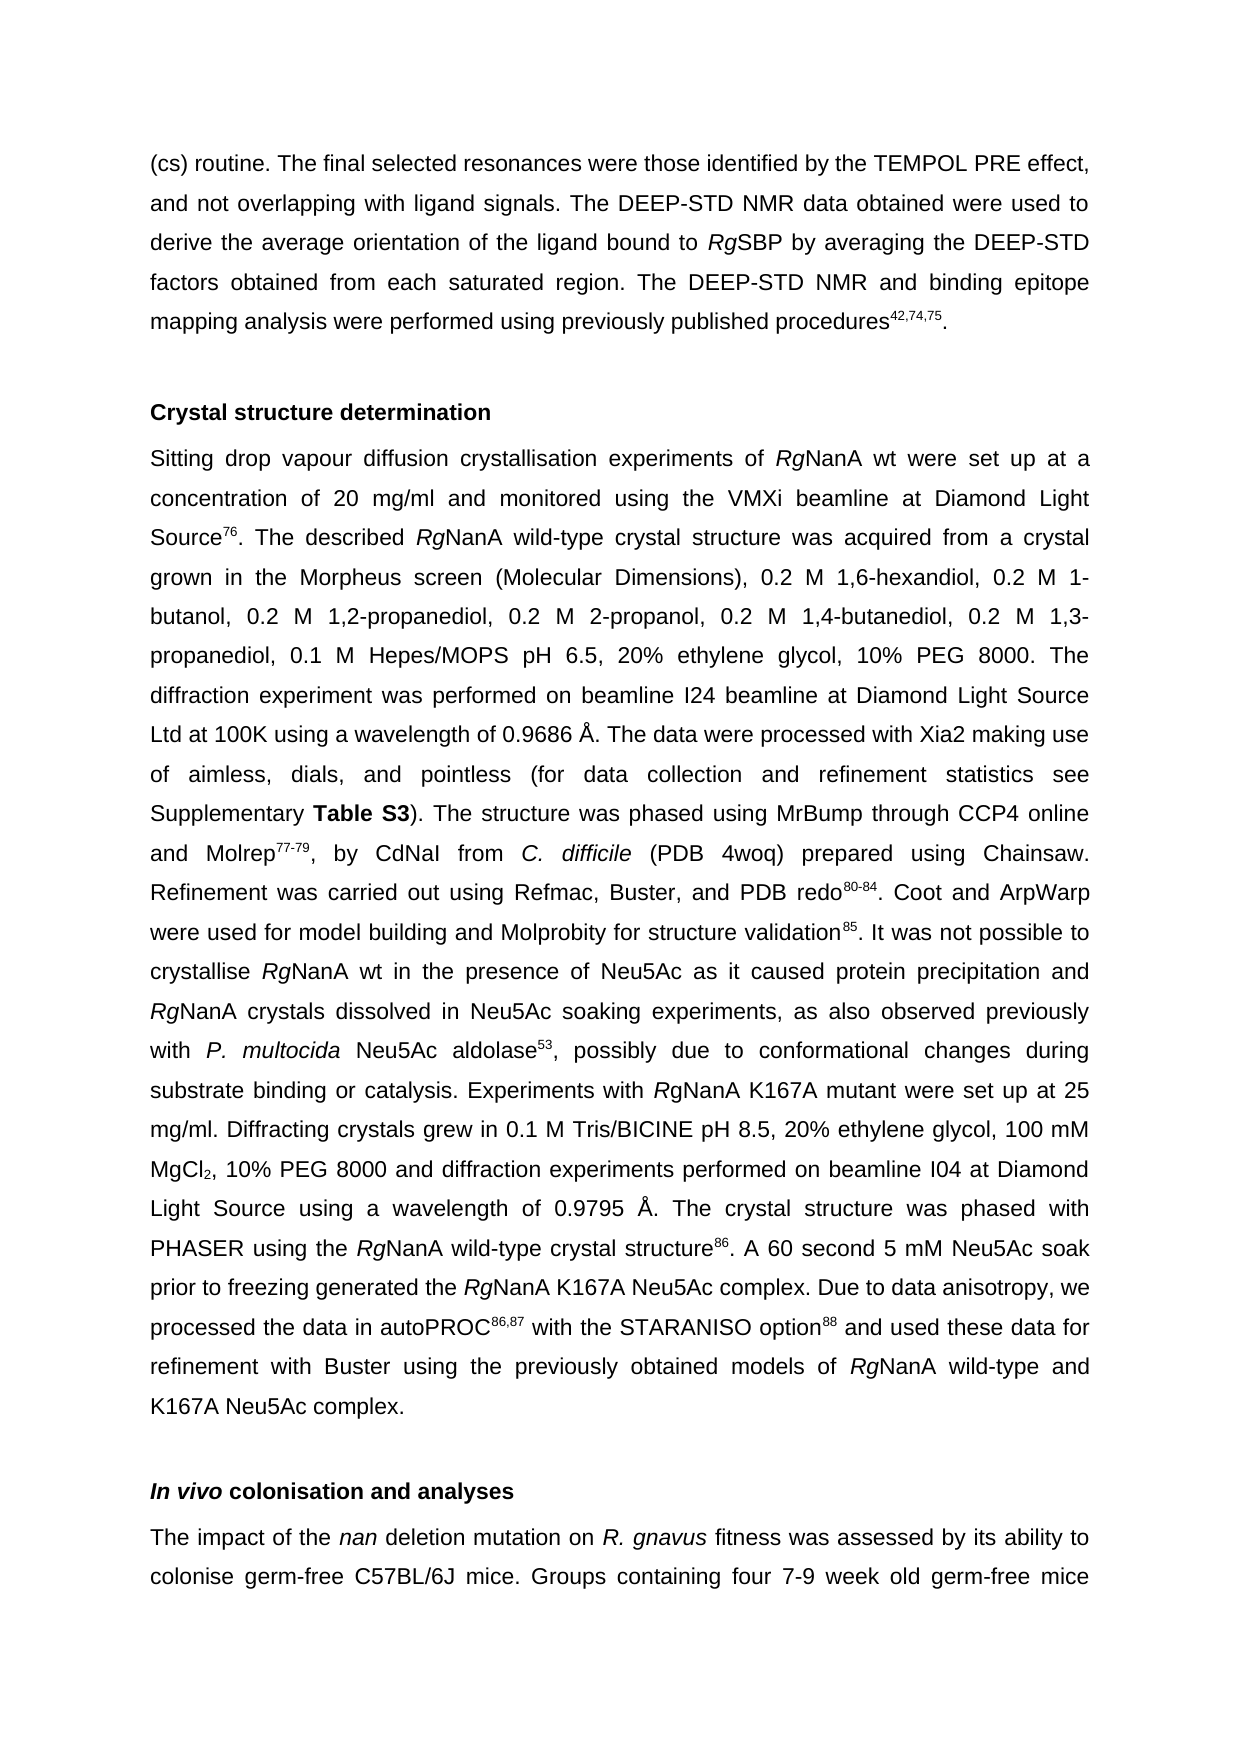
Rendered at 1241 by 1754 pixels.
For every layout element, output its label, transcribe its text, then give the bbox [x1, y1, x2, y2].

text In vivo colonisation and analyses [150, 1478, 1090, 1504]
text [150, 1523, 1090, 1589]
text Crystal structure determination [150, 399, 1090, 426]
text Sitting drop vapour diffusion crystallisation experiments of RgNanA wt were set up at a concentration of 20 mg/ml and monitored using the VMXi beamline at Diamond Light Source76. The described RgNanA wild-type crystal structure was acquired from a crystal grown in the Morpheus screen (Molecular Dimensions), 0.2 M 1,6-hexandiol, 0.2 M 1-butanol, 0.2 M 1,2-propanediol, 0.2 M 2-propanol, 0.2 M 1,4-butanediol, 0.2 M 1,3-propanediol, 0.1 M Hepes/MOPS pH 6.5, 20% ethylene glycol, 10% PEG 8000. The diffraction experiment was performed on beamline I24 beamline at Diamond Light Source Ltd at 100K using a wavelength of 0.9686 Å. The data were processed with Xia2 making use of aimless, dials, and pointless (for data collection and refinement statistics see Supplementary Table S3). The structure was phased using MrBump through CCP4 online and Molrep77-79, by CdNaI from C. difficile (PDB 4woq) prepared using Chainsaw. Refinement was carried out using Refmac, Buster, and PDB redo80-84. Coot and ArpWarp were used for model building and Molprobity for structure validation85. It was not possible to crystallise RgNanA wt in the presence of Neu5Ac as it caused protein precipitation and RgNanA crystals dissolved in Neu5Ac soaking experiments, as also observed previously with P. multocida Neu5Ac aldolase53, possibly due to conformational changes during substrate binding or catalysis. Experiments with RgNanA K167A mutant were set up at 25 mg/ml. Diffracting crystals grew in 0.1 M Tris/BICINE pH 8.5, 20% ethylene glycol, 100 mM MgCl2, 10% PEG 8000 and diffraction experiments performed on beamline I04 at Diamond Light Source using a wavelength of 0.9795 Å. The crystal structure was phased with PHASER using the RgNanA wild-type crystal structure86. A 60 second 5 mM Neu5Ac soak prior to freezing generated the RgNanA K167A Neu5Ac complex. Due to data anisotropy, we processed the data in autoPROC86,87 with the STARANISO option88 and used these data for refinement with Buster using the previously obtained models of RgNanA wild-type and K167A Neu5Ac complex. [150, 445, 1090, 1419]
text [150, 150, 1090, 334]
